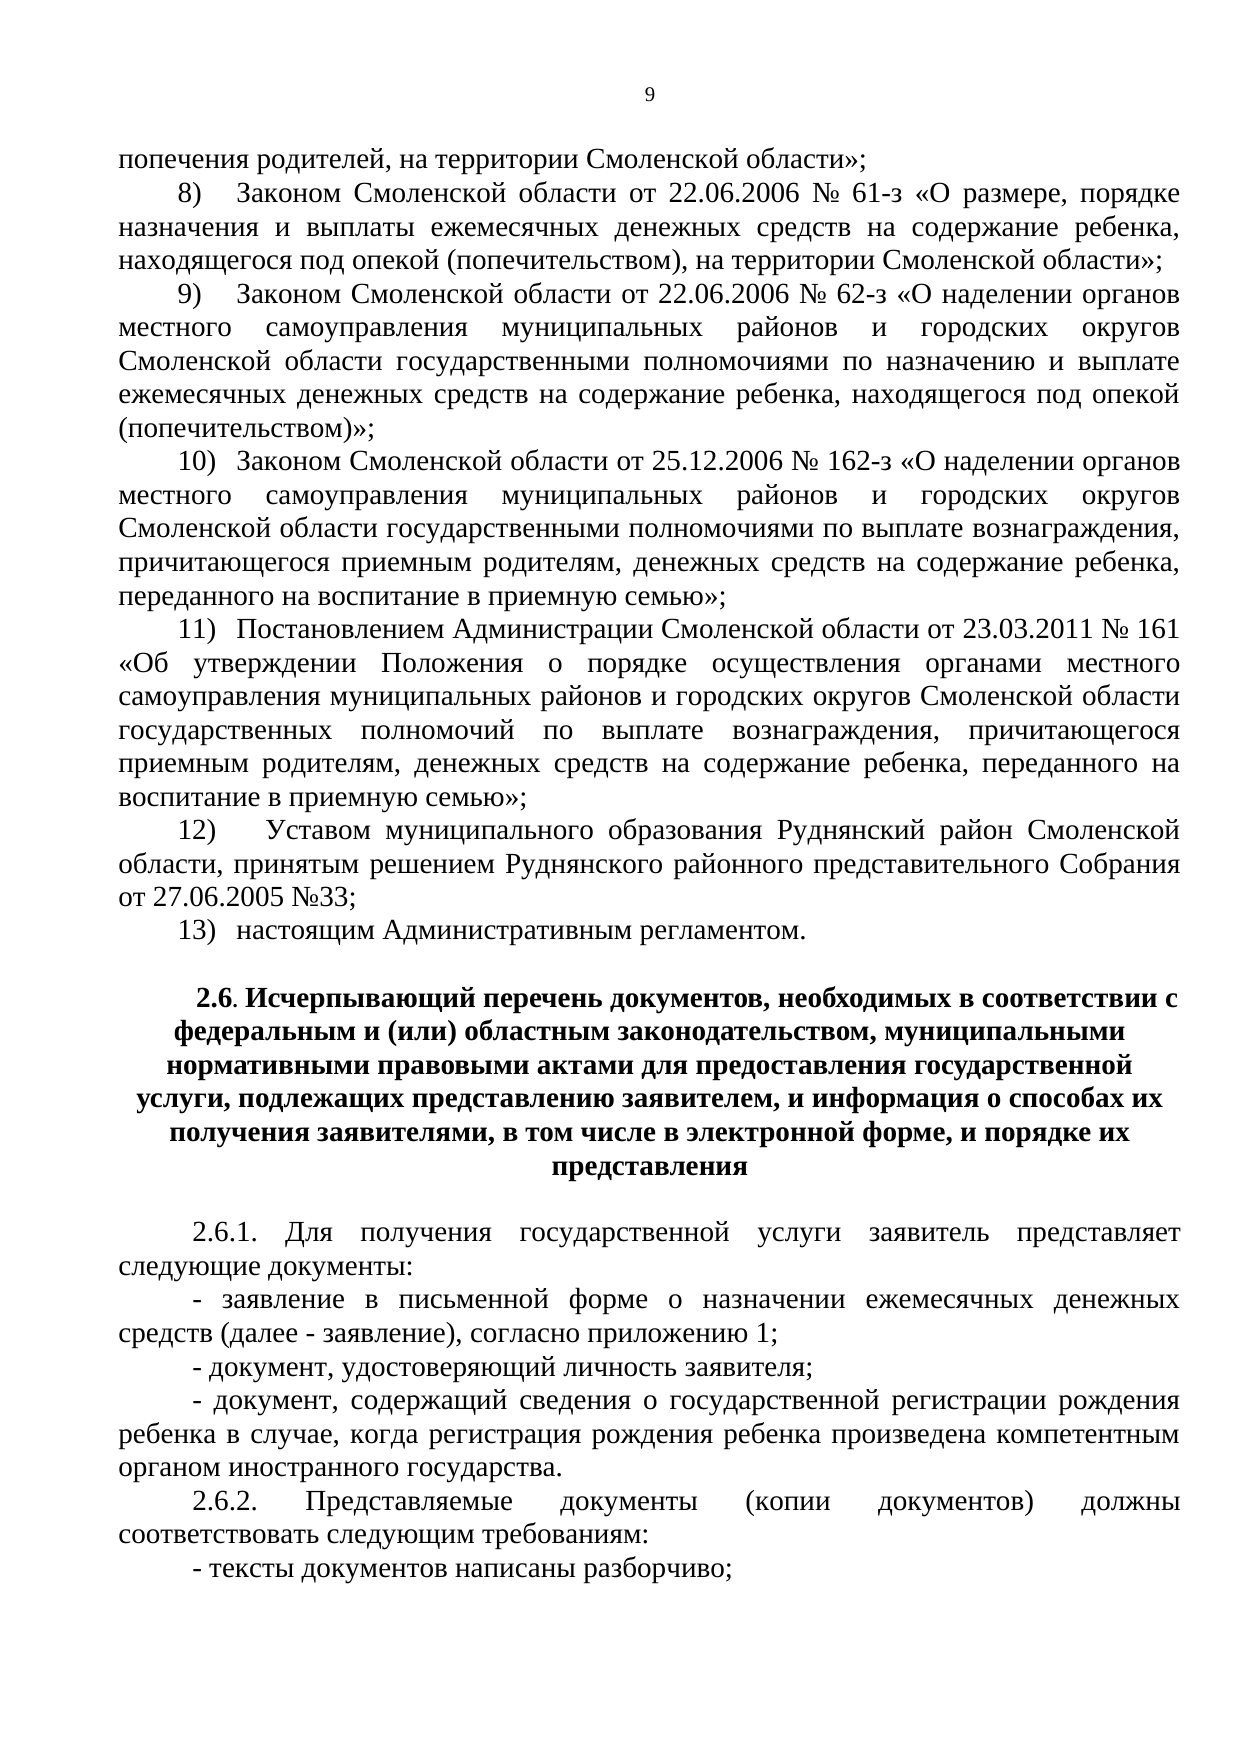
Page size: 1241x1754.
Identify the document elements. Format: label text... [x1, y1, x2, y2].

list настоящим Административным регламентом. [118, 913, 1181, 946]
list - заявление в письменной форме о назначении ежемесячных денежных средств (далее - заявление), согласно приложению 1; [118, 1282, 1181, 1349]
text 2.6.2. Представляемые документы (копии документов) должны соответствовать следующим требованиям: [118, 1483, 1181, 1550]
title Постановлением Администрации Смоленской области от 23.03.2011 № 161 «Об утверждении Положения о порядке осуществления органами местного самоуправления муниципальных районов и городских округов Смоленской области государственных полномочий по выплате вознаграждения, причитающегося приемным родителям, денежных средств на содержание ребенка, переданного на воспитание в приемную семью»; [118, 611, 1181, 812]
title Законом Смоленской области от 22.06.2006 № 62-з «О наделении органов местного самоуправления муниципальных районов и городских округов Смоленской области государственными полномочиями по назначению и выплате ежемесячных денежных средств на содержание ребенка, находящегося под опекой (попечительством)»; [118, 276, 1181, 443]
list - документ, удостоверяющий личность заявителя; [118, 1349, 1181, 1382]
title Законом Смоленской области от 25.12.2006 № 162-з «О наделении органов местного самоуправления муниципальных районов и городских округов Смоленской области государственными полномочиями по выплате вознаграждения, причитающегося приемным родителям, денежных средств на содержание ребенка, переданного на воспитание в приемную семью»; [118, 443, 1181, 611]
title Уставом муниципального образования Руднянский район Смоленской области, принятым решением Руднянского районного представительного Собрания от 27.06.2005 №33; [118, 812, 1181, 913]
title Законом Смоленской области от 22.06.2006 № 61-з «О размере, порядке назначения и выплаты ежемесячных денежных средств на содержание ребенка, находящегося под опекой (попечительством), на территории Смоленской области»; [118, 175, 1181, 276]
text 2.6. Исчерпывающий перечень документов, необходимых в соответствии с федеральным и (или) областным законодательством, муниципальными нормативными правовыми актами для предоставления государственной услуги, подлежащих представлению заявителем, и информация о способах их получения заявителями, в том числе в электронной форме, и порядке их представления [118, 980, 1181, 1181]
list 2.6.1. Для получения государственной услуги заявитель представляет следующие документы: [118, 1214, 1181, 1282]
list - документ, содержащий сведения о государственной регистрации рождения ребенка в случае, когда регистрация рождения ребенка произведена компетентным органом иностранного государства. [118, 1382, 1181, 1483]
text - тексты документов написаны разборчиво; [118, 1550, 1181, 1583]
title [118, 142, 1181, 175]
